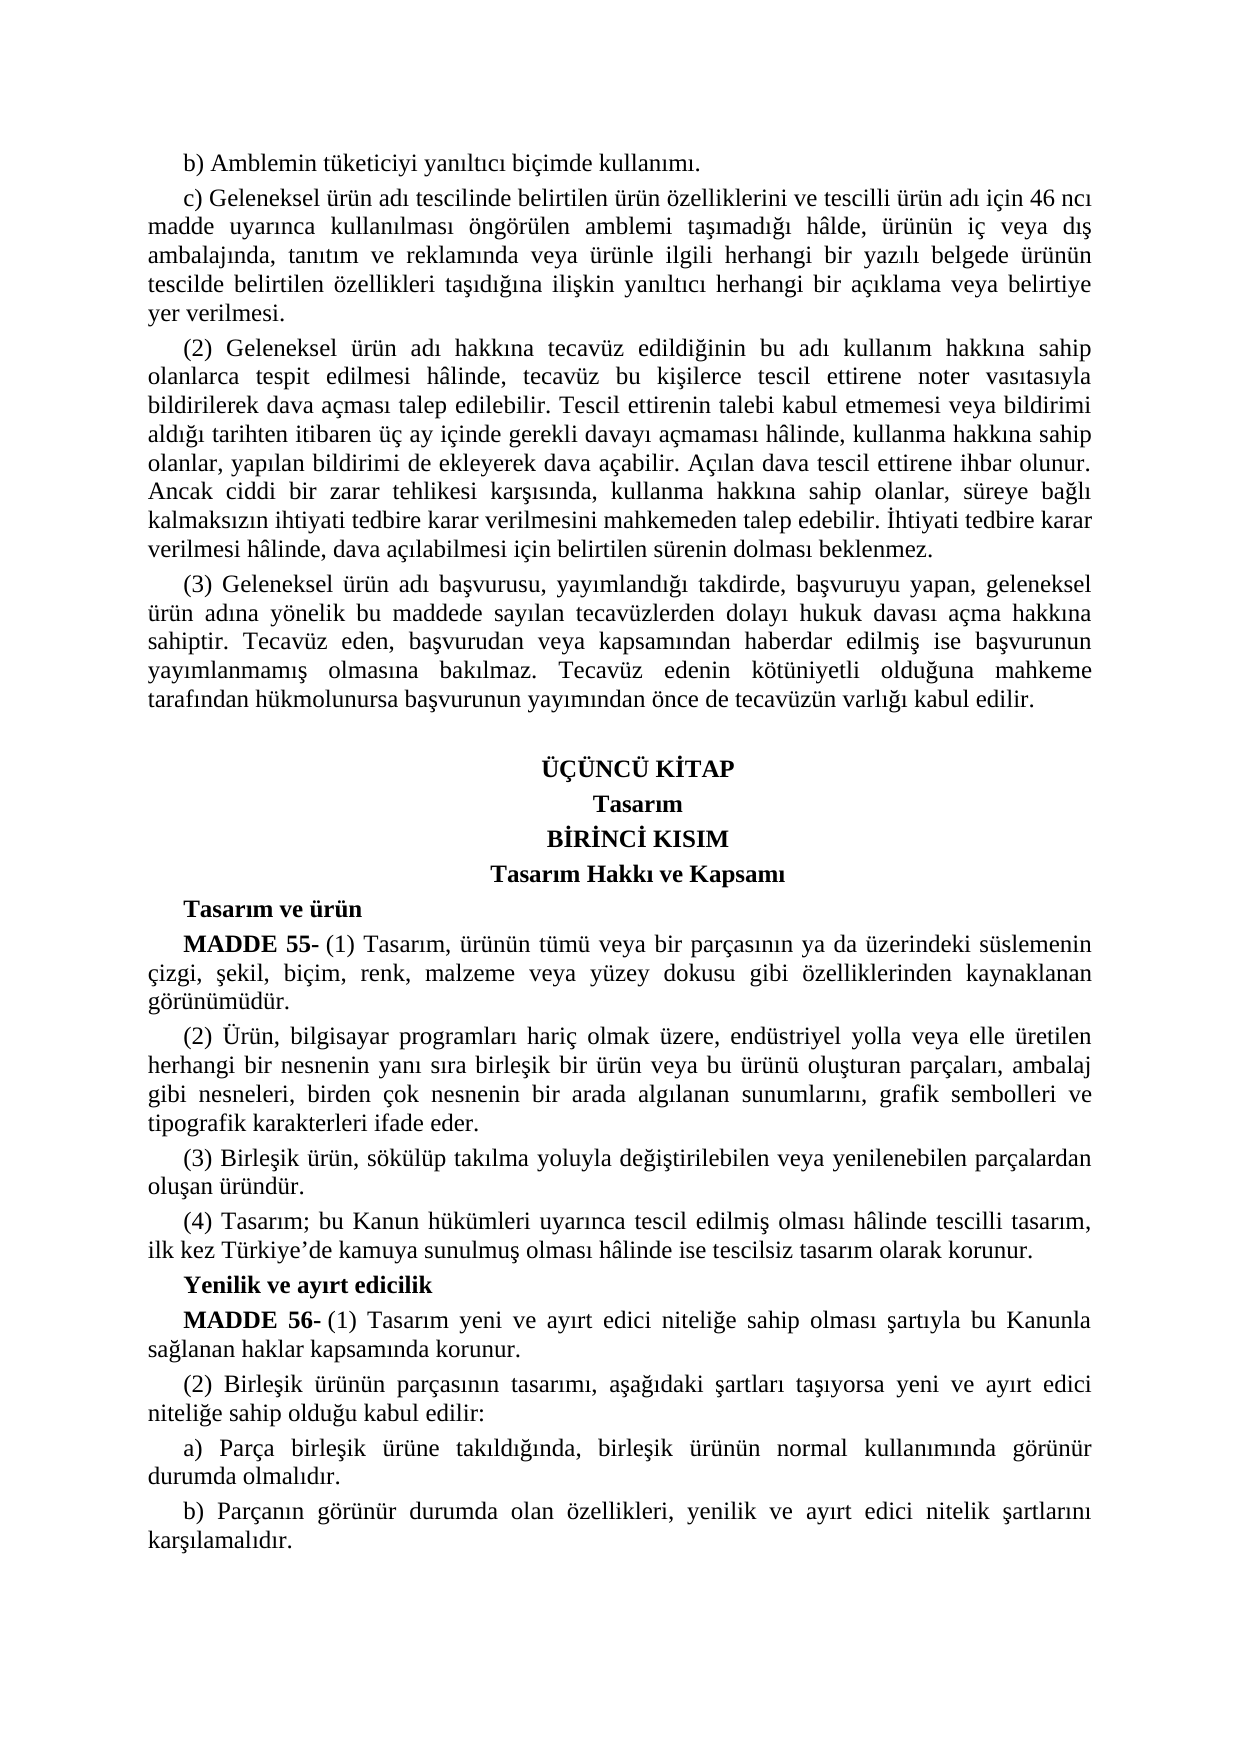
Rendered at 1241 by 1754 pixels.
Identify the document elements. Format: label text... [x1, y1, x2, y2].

text Tasarım ve ürün [148, 894, 1093, 923]
text ÜÇÜNCÜ KİTAP [148, 754, 1093, 783]
text MADDE 55- (1) Tasarım, ürünün tümü veya bir parçasının ya da üzerindeki süslemenin çizgi, şekil, biçim, renk, malzeme veya yüzey dokusu gibi özelliklerinden kaynaklanan görünümüdür. [148, 929, 1093, 1015]
text Tasarım [148, 789, 1093, 818]
text c) Geleneksel ürün adı tescilinde belirtilen ürün özelliklerini ve tescilli ürün adı için 46 ncı madde uyarınca kullanılması öngörülen amblemi taşımadığı hâlde, ürünün iç veya dış ambalajında, tanıtım ve reklamında veya ürünle ilgili herhangi bir yazılı belgede ürünün tescilde belirtilen özellikleri taşıdığına ilişkin yanıltıcı herhangi bir açıklama veya belirtiye yer verilmesi. [148, 183, 1093, 326]
text (3) Geleneksel ürün adı başvurusu, yayımlandığı takdirde, başvuruyu yapan, geleneksel ürün adına yönelik bu maddede sayılan tecavüzlerden dolayı hukuk davası açma hakkına sahiptir. Tecavüz eden, başvurudan veya kapsamından haberdar edilmiş ise başvurunun yayımlanmamış olmasına bakılmaz. Tecavüz edenin kötüniyetli olduğuna mahkeme tarafından hükmolunursa başvurunun yayımından önce de tecavüzün varlığı kabul edilir. [148, 569, 1093, 713]
text Yenilik ve ayırt edicilik [148, 1270, 1093, 1299]
text (2) Birleşik ürünün parçasının tasarımı, aşağıdaki şartları taşıyorsa yeni ve ayırt edici niteliğe sahip olduğu kabul edilir: [148, 1369, 1093, 1426]
text (2) Geleneksel ürün adı hakkına tecavüz edildiğinin bu adı kullanım hakkına sahip olanlarca tespit edilmesi hâlinde, tecavüz bu kişilerce tescil ettirene noter vasıtasıyla bildirilerek dava açması talep edilebilir. Tescil ettirenin talebi kabul etmemesi veya bildirimi aldığı tarihten itibaren üç ay içinde gerekli davayı açmaması hâlinde, kullanma hakkına sahip olanlar, yapılan bildirimi de ekleyerek dava açabilir. Açılan dava tescil ettirene ihbar olunur. Ancak ciddi bir zarar tehlikesi karşısında, kullanma hakkına sahip olanlar, süreye bağlı kalmaksızın ihtiyati tedbire karar verilmesini mahkemeden talep edebilir. İhtiyati tedbire karar verilmesi hâlinde, dava açılabilmesi için belirtilen sürenin dolması beklenmez. [148, 333, 1093, 563]
text MADDE 56- (1) Tasarım yeni ve ayırt edici niteliğe sahip olması şartıyla bu Kanunla sağlanan haklar kapsamında korunur. [148, 1305, 1093, 1363]
text (2) Ürün, bilgisayar programları hariç olmak üzere, endüstriyel yolla veya elle üretilen herhangi bir nesnenin yanı sıra birleşik bir ürün veya bu ürünü oluşturan parçaları, ambalaj gibi nesneleri, birden çok nesnenin bir arada algılanan sunumlarını, grafik sembolleri ve tipografik karakterleri ifade eder. [148, 1021, 1093, 1136]
text BİRİNCİ KISIM [148, 824, 1093, 853]
text b) Parçanın görünür durumda olan özellikleri, yenilik ve ayırt edici nitelik şartlarını karşılamalıdır. [148, 1496, 1093, 1554]
text (3) Birleşik ürün, sökülüp takılma yoluyla değiştirilebilen veya yenilenebilen parçalardan oluşan üründür. [148, 1143, 1093, 1200]
text Tasarım Hakkı ve Kapsamı [148, 859, 1093, 888]
text (4) Tasarım; bu Kanun hükümleri uyarınca tescil edilmiş olması hâlinde tescilli tasarım, ilk kez Türkiye’de kamuya sunulmuş olması hâlinde ise tescilsiz tasarım olarak korunur. [148, 1206, 1093, 1264]
text b) Amblemin tüketiciyi yanıltıcı biçimde kullanımı. [148, 148, 1093, 176]
text a) Parça birleşik ürüne takıldığında, birleşik ürünün normal kullanımında görünür durumda olmalıdır. [148, 1433, 1093, 1490]
